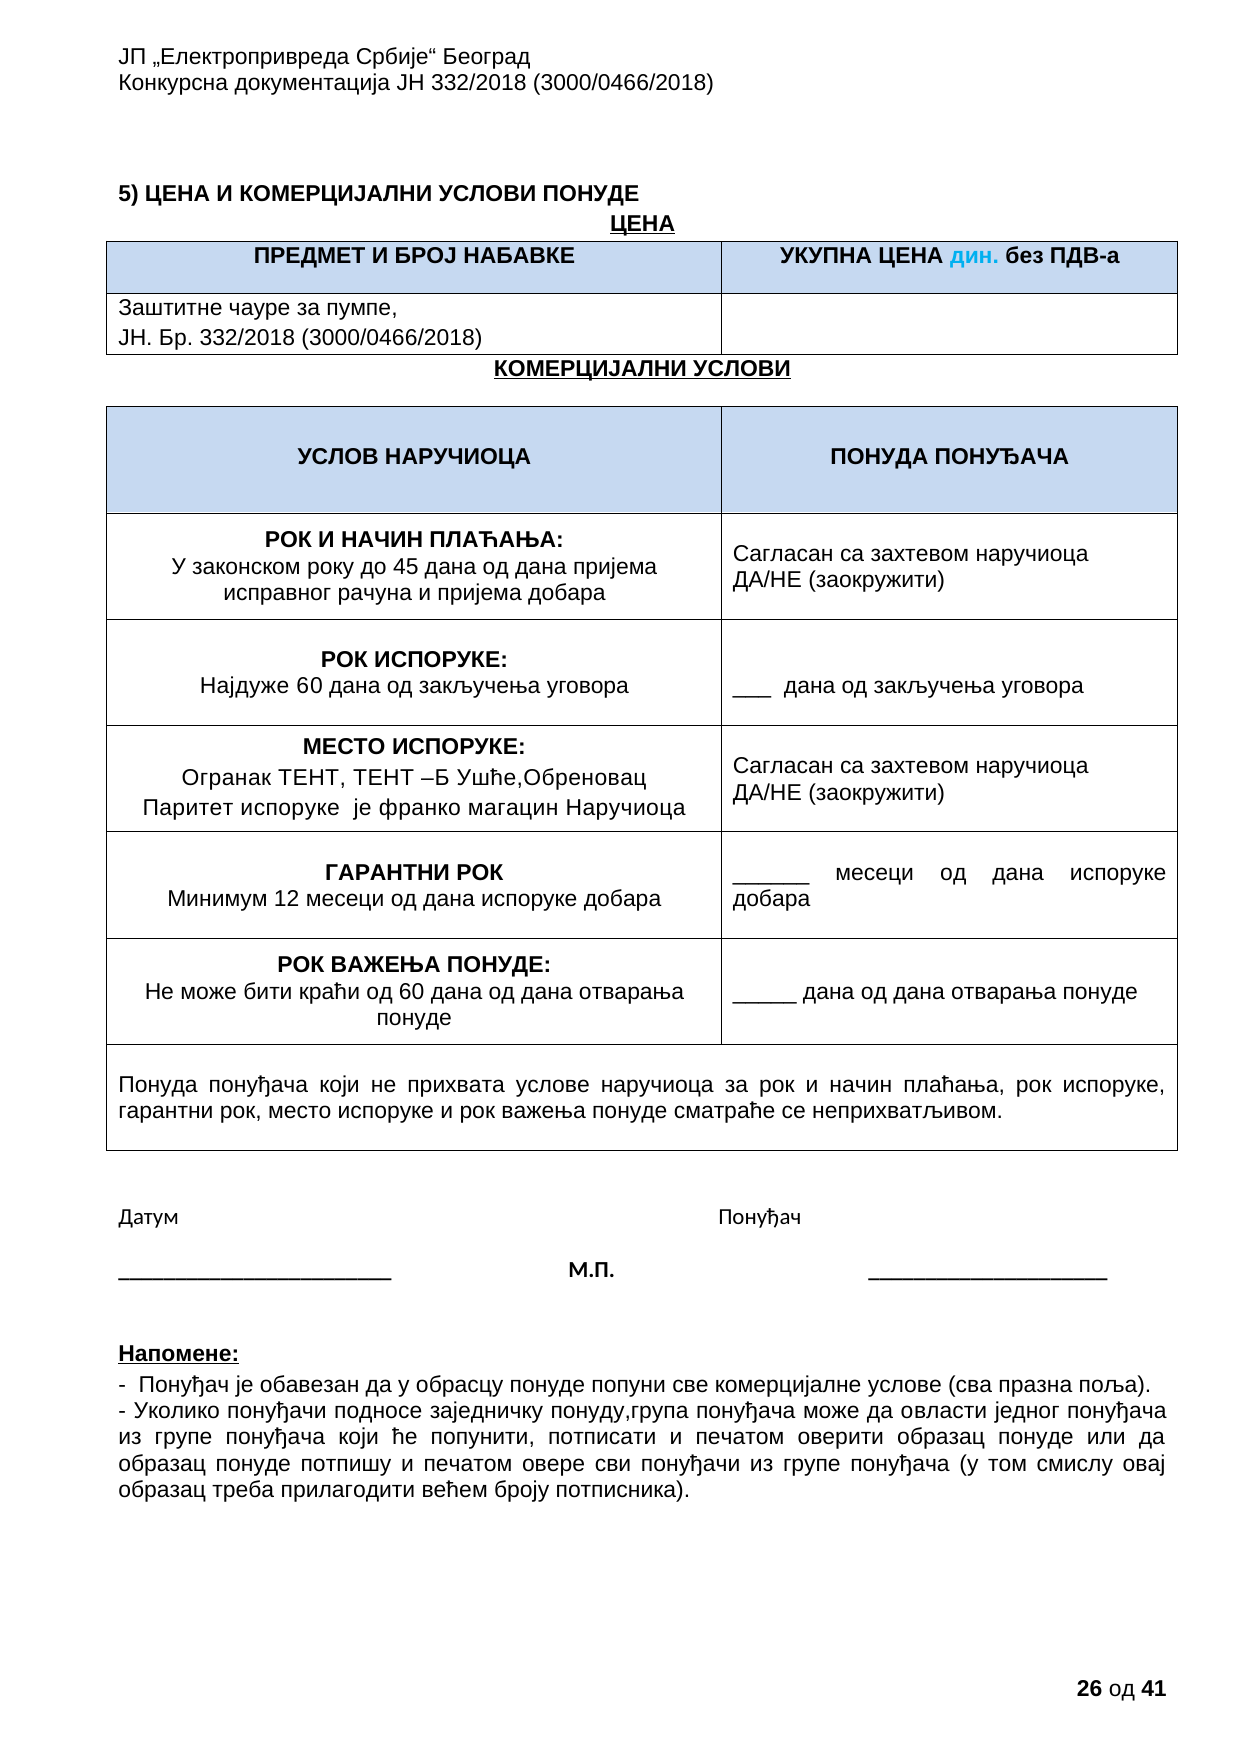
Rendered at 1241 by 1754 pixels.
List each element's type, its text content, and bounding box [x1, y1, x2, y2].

table_header УКУПНА ЦЕНА дин. без ПДВ-а [722, 242, 1177, 293]
text 5) ЦЕНА И КОМЕРЦИЈАЛНИ УСЛОВИ ПОНУДЕ [118, 180, 1166, 206]
table_cell РОК ВАЖЕЊА ПОНУДЕ: Не може бити краћи од 60 дана од дана отварања понуде [107, 939, 721, 1044]
table_cell МЕСТО ИСПОРУКЕ: Огранак ТЕНТ, ТЕНТ –Б Ушће,Обреновац Паритет испоруке је франко магацин Наручиоца [107, 726, 721, 831]
table_cell ГАРАНТНИ РОК Минимум 12 месеци од дана испоруке добара [107, 832, 721, 937]
table_cell ___ дана од закључења уговора [722, 620, 1177, 725]
text КОМЕРЦИЈАЛНИ УСЛОВИ [118, 355, 1166, 381]
text ЦЕНА [118, 210, 1166, 237]
text - Понуђач је обавезан да у обрасцу понуде попуни све комерцијалне услове (сва празна поља). [118, 1371, 1166, 1397]
table_cell РОК ИСПОРУКЕ: Најдуже 60 дана од закључења уговора [107, 620, 721, 725]
table_cell _____ дана од дана отварања понуде [722, 939, 1177, 1044]
table_cell Сагласан са захтевом наручиоца ДА/НЕ (заокружити) [722, 514, 1177, 619]
text ________________________ М.П. _____________________ [118, 1255, 1166, 1283]
table_cell Сагласан са захтевом наручиоца ДА/НЕ (заокружити) [722, 726, 1177, 831]
table_header ПРЕДМЕТ И БРОЈ НАБАВКЕ [107, 242, 721, 293]
text Напомене: [118, 1340, 1166, 1367]
table_cell Понуда понуђача који не прихвата услове наручиоца за рок и начин плаћања, рок испоруке, гарантни рок, место испоруке и рок важења понуде сматраће се неприхватљивом. [107, 1045, 1177, 1150]
table_cell [722, 294, 1177, 354]
table_header ПОНУДА ПОНУЂАЧА [722, 407, 1177, 512]
table_cell Заштитне чауре за пумпе, ЈН. Бр. 332/2018 (3000/0466/2018) [107, 294, 721, 354]
text - Уколико понуђачи подносе заједничку понуду,група понуђача може да овласти једног понуђача из групе понуђача који ће попунити, потписати и печатом оверити образац понуде или да образац понуде потпишу и печатом овере сви понуђачи из групе понуђача (у том смислу овај образац треба прилагодити већем броју потписника). [118, 1397, 1166, 1502]
table_cell РОК И НАЧИН ПЛАЋАЊА: У законском року до 45 дана од дана пријема исправног рачуна и пријема добара [107, 514, 721, 619]
text Датум Понуђач [118, 1202, 1166, 1230]
table_cell ______ месеци од дана испоруке добара [722, 832, 1177, 937]
table_header УСЛОВ НАРУЧИОЦА [107, 407, 721, 512]
